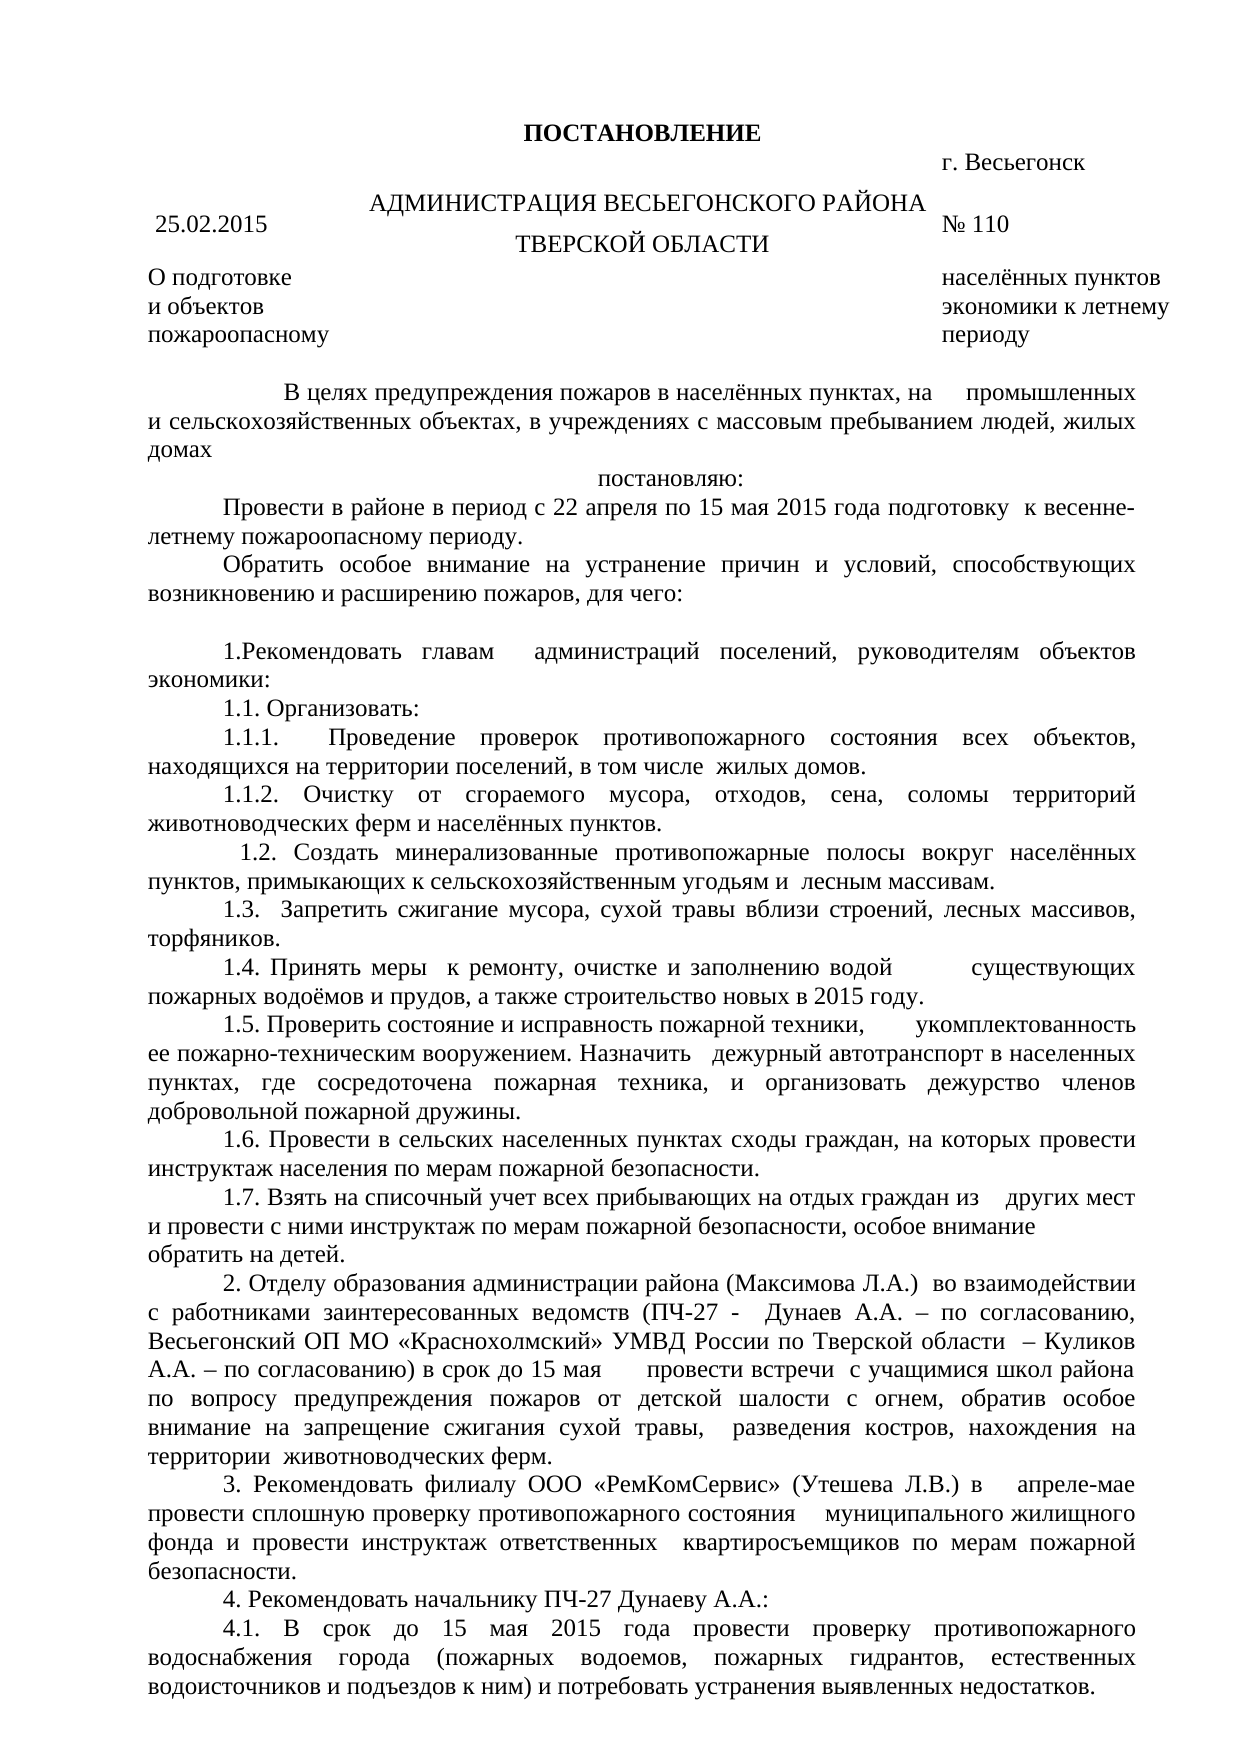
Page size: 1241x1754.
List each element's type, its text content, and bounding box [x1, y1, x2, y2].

text 1.5. Проверить состояние и исправность пожарной техники, укомплектованность ее пожарно-техническим вооружением. Назначить дежурный автотранспорт в населенных пунктах, где сосредоточена пожарная техника, и организовать дежурство членов добровольной пожарной дружины. [148, 1009, 1137, 1124]
text 1.3. Запретить сжигание мусора, сухой травы вблизи строений, лесных массивов, торфяников. [148, 894, 1137, 952]
text и объектов экономики к летнему [923, 291, 1181, 319]
text 1.6. Провести в сельских населенных пунктах сходы граждан, на которых провести инструктаж населения по мерам пожарной безопасности. [148, 1124, 1137, 1182]
text г. Весьегонск [148, 147, 1137, 176]
text 4.1. В срок до 15 мая 2015 года провести проверку противопожарного водоснабжения города (пожарных водоемов, пожарных гидрантов, естественных водоисточников и подъездов к ним) и потребовать устранения выявленных недостатков. [148, 1613, 1137, 1699]
text 1.Рекомендовать главам администраций поселений, руководителям объектов экономики: [148, 636, 1137, 693]
text постановляю: [148, 463, 1137, 492]
text и объектов экономики к летнему [148, 291, 362, 319]
text 2. Отделу образования администрации района (Максимова Л.А.) во взаимодействии с работниками заинтересованных ведомств (ПЧ-27 - Дунаев А.А. – по согласованию, Весьегонский ОП МО «Краснохолмский» УМВД России по Тверской области – Куликов А.А. – по согласованию) в срок до 15 мая провести встречи с учащимися школ района по вопросу предупреждения пожаров от детской шалости с огнем, обратив особое внимание на запрещение сжигания сухой травы, разведения костров, нахождения на территории животноводческих ферм. [148, 1268, 1137, 1469]
text пожароопасному периоду [148, 319, 1181, 348]
text 1.1.1. Проведение проверок противопожарного состояния всех объектов, находящихся на территории поселений, в том числе жилых домов. [148, 722, 1137, 779]
text Провести в районе в период с 22 апреля по 15 мая 2015 года подготовку к весенне-летнему пожароопасному периоду. [148, 492, 1137, 549]
text 1.1.2. Очистку от сгораемого мусора, отходов, сена, соломы территорий животноводческих ферм и населённых пунктов. [148, 779, 1137, 837]
text 4. Рекомендовать начальнику ПЧ-27 Дунаеву А.А.: [148, 1584, 1137, 1613]
text ПОСТАНОВЛЕНИЕ [148, 118, 1137, 147]
text Обратить особое внимание на устранение причин и условий, способствующих возникновению и расширению пожаров, для чего: [148, 549, 1137, 607]
text В целях предупреждения пожаров в населённых пунктах, на промышленных и сельскохозяйственных объектах, в учреждениях с массовым пребыванием людей, жилых домах [148, 377, 1137, 463]
text 25.02.2015 № 110 [148, 209, 362, 238]
table_header АДМИНИСТРАЦИЯ ВЕСЬЕГОНСКОГО РАЙОНА ТВЕРСКОЙ ОБЛАСТИ [362, 152, 923, 328]
text обратить на детей. [148, 1239, 1137, 1268]
text 3. Рекомендовать филиалу ООО «РемКомСервис» (Утешева Л.В.) в апреле-мае провести сплошную проверку противопожарного состояния муниципального жилищного фонда и провести инструктаж ответственных квартиросъемщиков по мерам пожарной безопасности. [148, 1469, 1137, 1584]
text О подготовке населённых пунктов [148, 262, 362, 291]
text 1.7. Взять на списочный учет всех прибывающих на отдых граждан из других мест и провести с ними инструктаж по мерам пожарной безопасности, особое внимание [148, 1182, 1137, 1239]
text 25.02.2015 № 110 [923, 209, 1137, 238]
text 1.4. Принять меры к ремонту, очистке и заполнению водой существующих пожарных водоёмов и прудов, а также строительство новых в 2015 году. [148, 952, 1137, 1009]
text О подготовке населённых пунктов [923, 262, 1181, 291]
text 1.1. Организовать: [148, 693, 1137, 722]
text 1.2. Создать минерализованные противопожарные полосы вокруг населённых пунктов, примыкающих к сельскохозяйственным угодьям и лесным массивам. [148, 837, 1137, 894]
